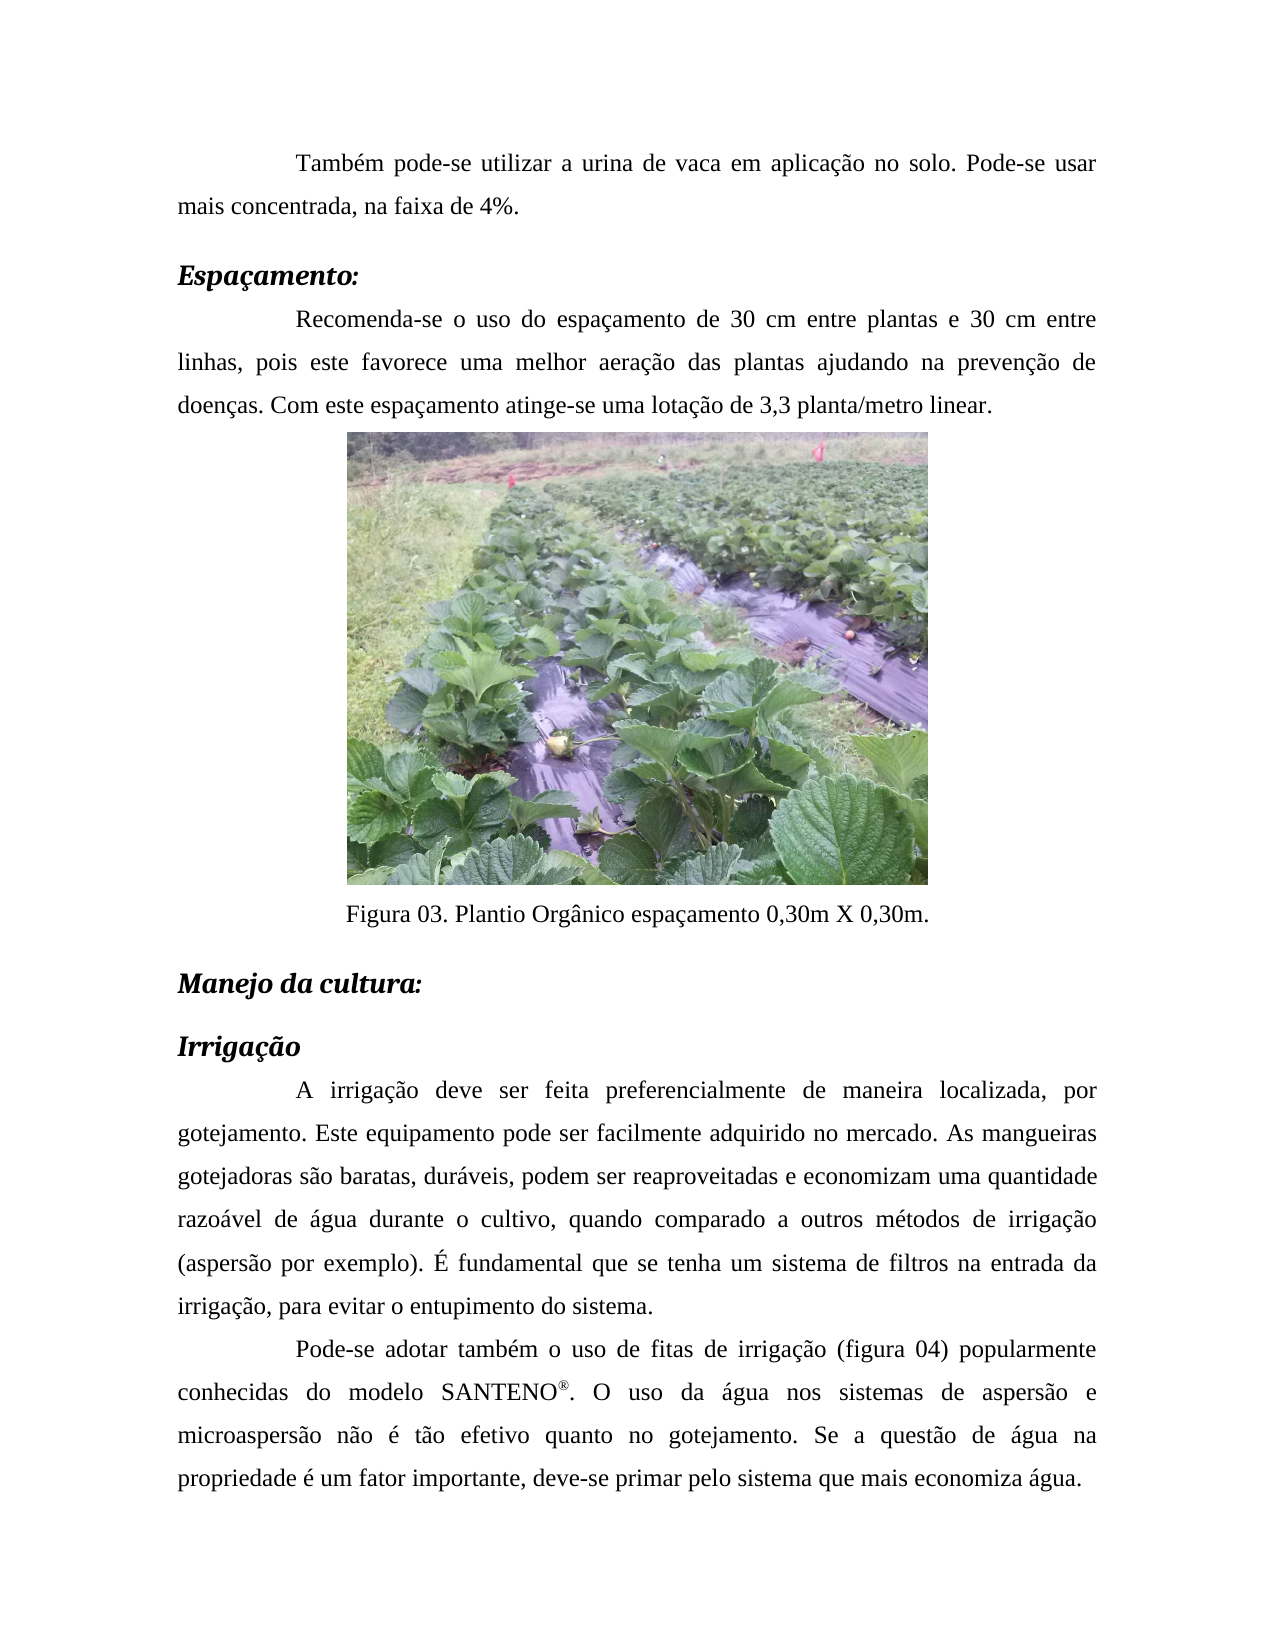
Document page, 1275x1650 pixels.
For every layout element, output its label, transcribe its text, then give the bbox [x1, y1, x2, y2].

subtitle Manejo da cultura: [177, 967, 1098, 1000]
text Também pode-se utilizar a urina de vaca em aplicação no solo. Pode-se usar mais concentrada, na faixa de 4%. [177, 148, 1098, 219]
picture [347, 432, 928, 885]
text A irrigação deve ser feita preferencialmente de maneira localizada, por gotejamento. Este equipamento pode ser facilmente adquirido no mercado. As mangueiras gotejadoras são baratas, duráveis, podem ser reaproveitadas e economizam uma quantidade razoável de água durante o cultivo, quando comparado a outros métodos de irrigação (aspersão por exemplo). É fundamental que se tenha um sistema de filtros na entrada da irrigação, para evitar o entupimento do sistema. [177, 1075, 1098, 1319]
subtitle Espaçamento: [177, 259, 1098, 292]
subtitle Irrigação [177, 1030, 1098, 1064]
text Figura 03. Plantio Orgânico espaçamento 0,30m X 0,30m. [177, 899, 1098, 927]
text Pode-se adotar também o uso de fitas de irrigação (figura 04) popularmente conhecidas do modelo SANTENO®. O uso da água nos sistemas de aspersão e microaspersão não é tão efetivo quanto no gotejamento. Se a questão de água na propriedade é um fator importante, deve-se primar pelo sistema que mais economiza água. [177, 1334, 1098, 1492]
text Recomenda-se o uso do espaçamento de 30 cm entre plantas e 30 cm entre linhas, pois este favorece uma melhor aeração das plantas ajudando na prevenção de doenças. Com este espaçamento atinge-se uma lotação de 3,3 planta/metro linear. [177, 304, 1098, 419]
